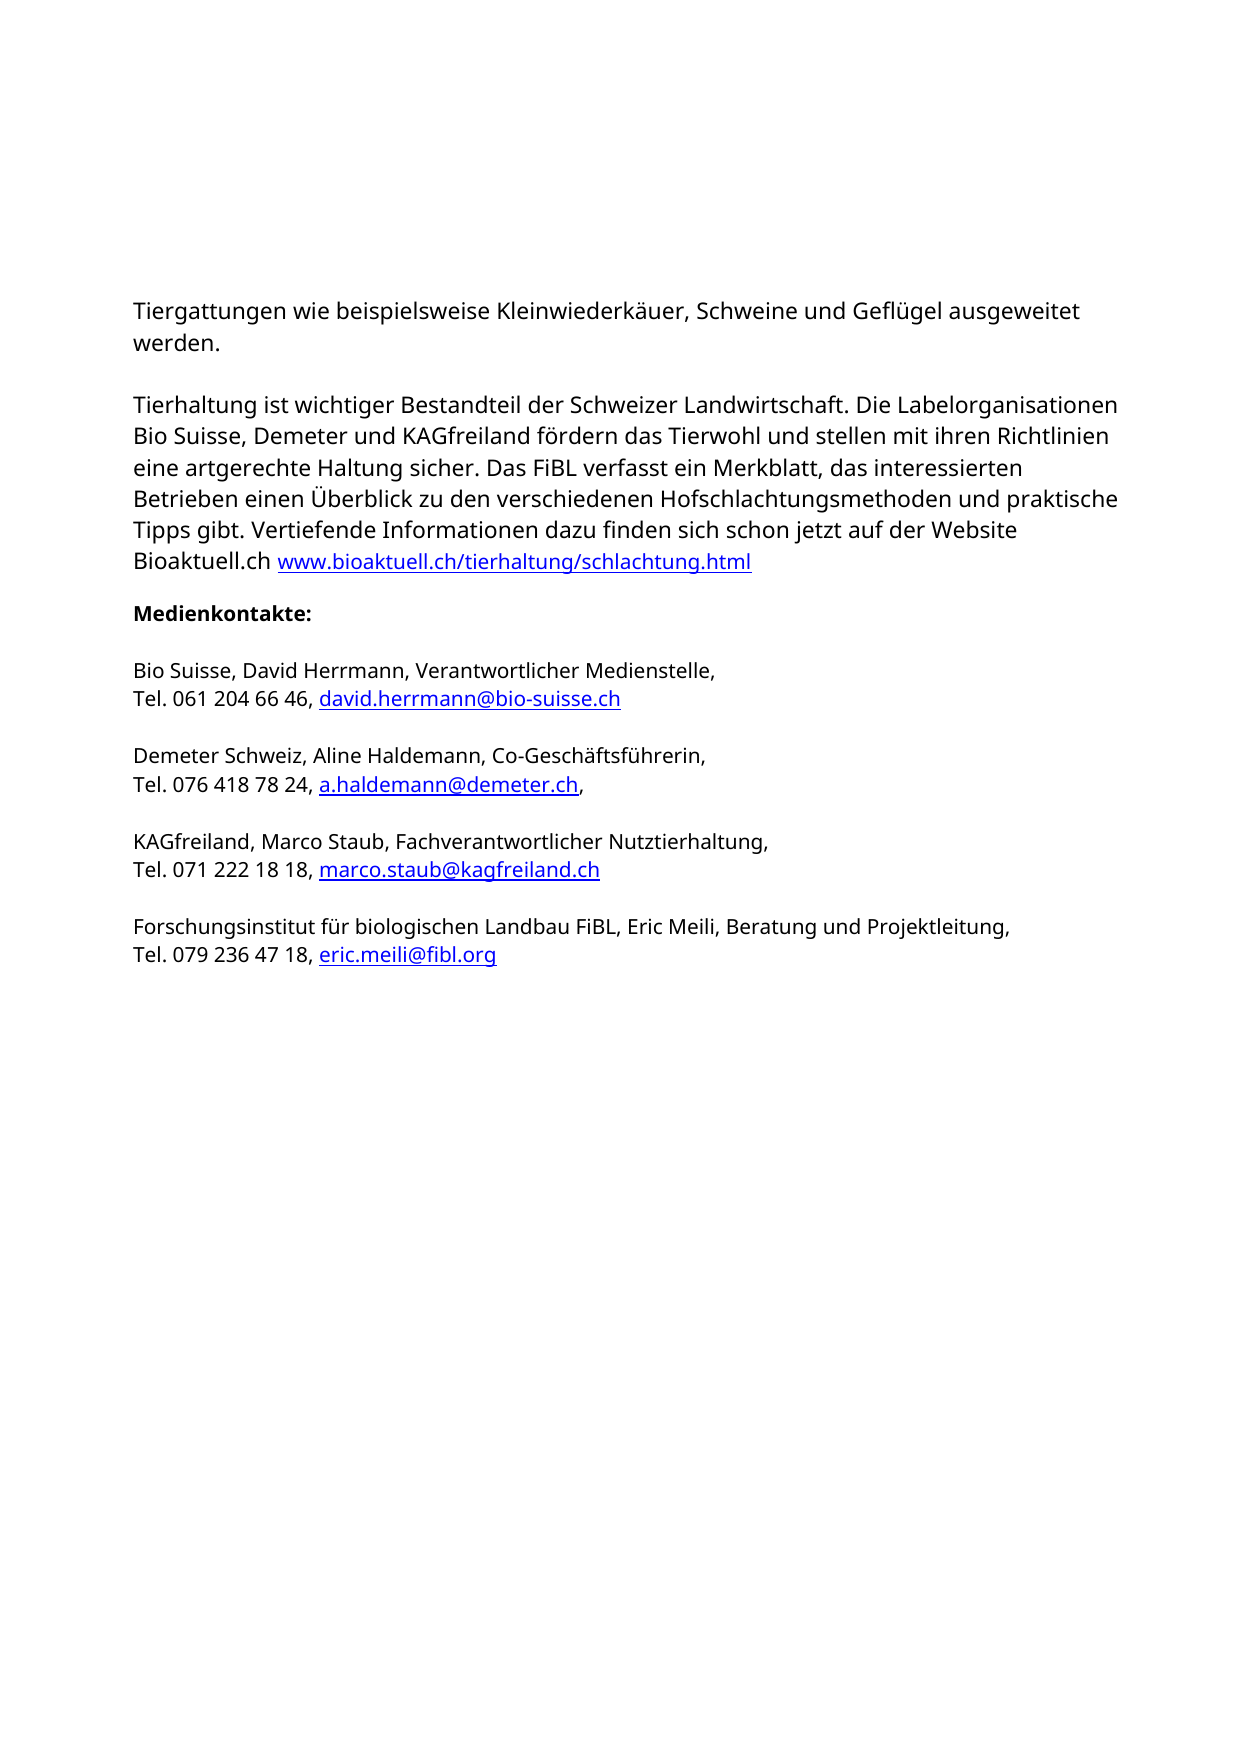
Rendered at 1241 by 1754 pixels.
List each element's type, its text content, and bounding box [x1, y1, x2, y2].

text Forschungsinstitut für biologischen Landbau FiBL, Eric Meili, Beratung und Projektleitung, [133, 912, 1122, 941]
text KAGfreiland, Marco Staub, Fachverantwortlicher Nutztierhaltung, [133, 827, 1122, 855]
text Bio Suisse, David Herrmann, Verantwortlicher Medienstelle, [133, 656, 1122, 684]
text Tel. 061 204 66 46, david.herrmann@bio-suisse.ch [133, 684, 1122, 713]
text Tel. 071 222 18 18, marco.staub@kagfreiland.ch [133, 855, 1122, 884]
text Tel. 079 236 47 18, eric.meili@fibl.org [133, 941, 1122, 969]
text Tierhaltung ist wichtiger Bestandteil der Schweizer Landwirtschaft. Die Labelorganisationen Bio Suisse, Demeter und KAGfreiland fördern das Tierwohl und stellen mit ihren Richtlinien eine artgerechte Haltung sicher. Das FiBL verfasst ein Merkblatt, das interessierten Betrieben einen Überblick zu den verschiedenen Hofschlachtungsmethoden und praktische Tipps gibt. Vertiefende Informationen dazu finden sich schon jetzt auf der Website Bioaktuell.ch www.bioaktuell.ch/tierhaltung/schlachtung.html [133, 389, 1122, 577]
text Tel. 076 418 78 24, a.haldemann@demeter.ch, [133, 770, 1122, 798]
text Medienkontakte: [133, 599, 1122, 628]
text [133, 295, 1122, 358]
text Demeter Schweiz, Aline Haldemann, Co-Geschäftsführerin, [133, 741, 1122, 770]
